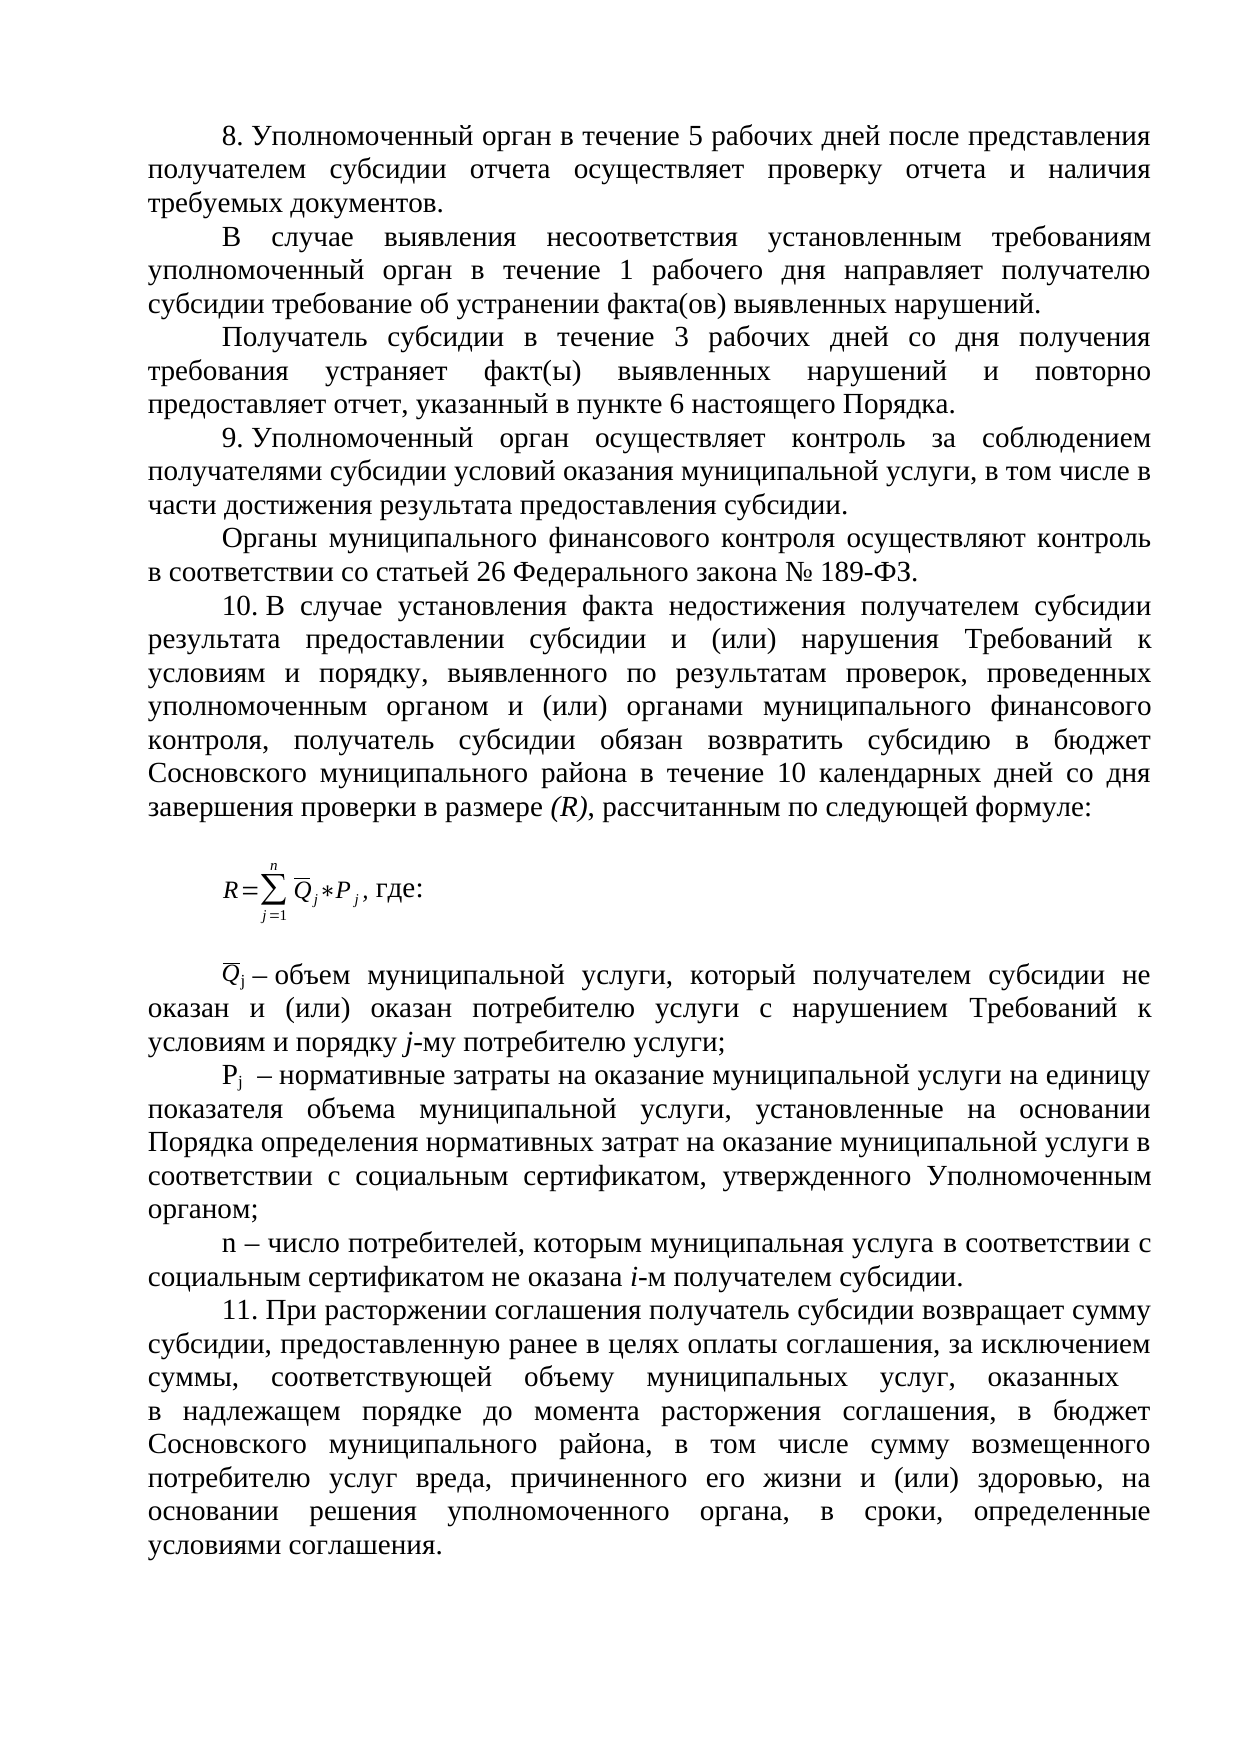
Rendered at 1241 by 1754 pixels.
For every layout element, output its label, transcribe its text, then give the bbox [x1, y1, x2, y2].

text 11. При расторжении соглашения получатель субсидии возвращает сумму субсидии, предоставленную ранее в целях оплаты соглашения, за исключением суммы, соответствующей объему муниципальных услуг, оказанных в надлежащем порядке до момента расторжения соглашения, в бюджет Сосновского муниципального района, в том числе сумму возмещенного потребителю услуг вреда, причиненного его жизни и (или) здоровью, на основании решения уполномоченного органа, в сроки, определенные условиями соглашения. [148, 1292, 1152, 1561]
text 8. Уполномоченный орган в течение 5 рабочих дней после представления получателем субсидии отчета осуществляет проверку отчета и наличия требуемых документов. [148, 118, 1152, 219]
text j – объем муниципальной услуги, который получателем субсидии не оказан и (или) оказан потребителю услуги с нарушением Требований к условиям и порядку j-му потребителю услуги; [148, 957, 1152, 1057]
text n – число потребителей, которым муниципальная услуга в соответствии с социальным сертификатом не оказана i-м получателем субсидии. [148, 1225, 1152, 1292]
text В случае выявления несоответствия установленным требованиям уполномоченный орган в течение 1 рабочего дня направляет получателю субсидии требование об устранении факта(ов) выявленных нарушений. [148, 219, 1152, 319]
text где: [148, 856, 1152, 923]
text Pj – нормативные затраты на оказание муниципальной услуги на единицу показателя объема муниципальной услуги, установленные на основании Порядка определения нормативных затрат на оказание муниципальной услуги в соответствии с социальным сертификатом, утвержденного Уполномоченным органом; [148, 1057, 1152, 1225]
text 10. В случае установления факта недостижения получателем субсидии результата предоставлении субсидии и (или) нарушения Требований к условиям и порядку, выявленного по результатам проверок, проведенных уполномоченным органом и (или) органами муниципального финансового контроля, получатель субсидии обязан возвратить субсидию в бюджет Сосновского муниципального района в течение 10 календарных дней со дня завершения проверки в размере (R), рассчитанным по следующей формуле: [148, 588, 1152, 822]
text 9. Уполномоченный орган осуществляет контроль за соблюдением получателями субсидии условий оказания муниципальной услуги, в том числе в части достижения результата предоставления субсидии. [148, 420, 1152, 521]
text Органы муниципального финансового контроля осуществляют контроль в соответствии со статьей 26 Федерального закона № 189-ФЗ. [148, 521, 1152, 588]
text Получатель субсидии в течение 3 рабочих дней со дня получения требования устраняет факт(ы) выявленных нарушений и повторно предоставляет отчет, указанный в пункте 6 настоящего Порядка. [148, 319, 1152, 420]
